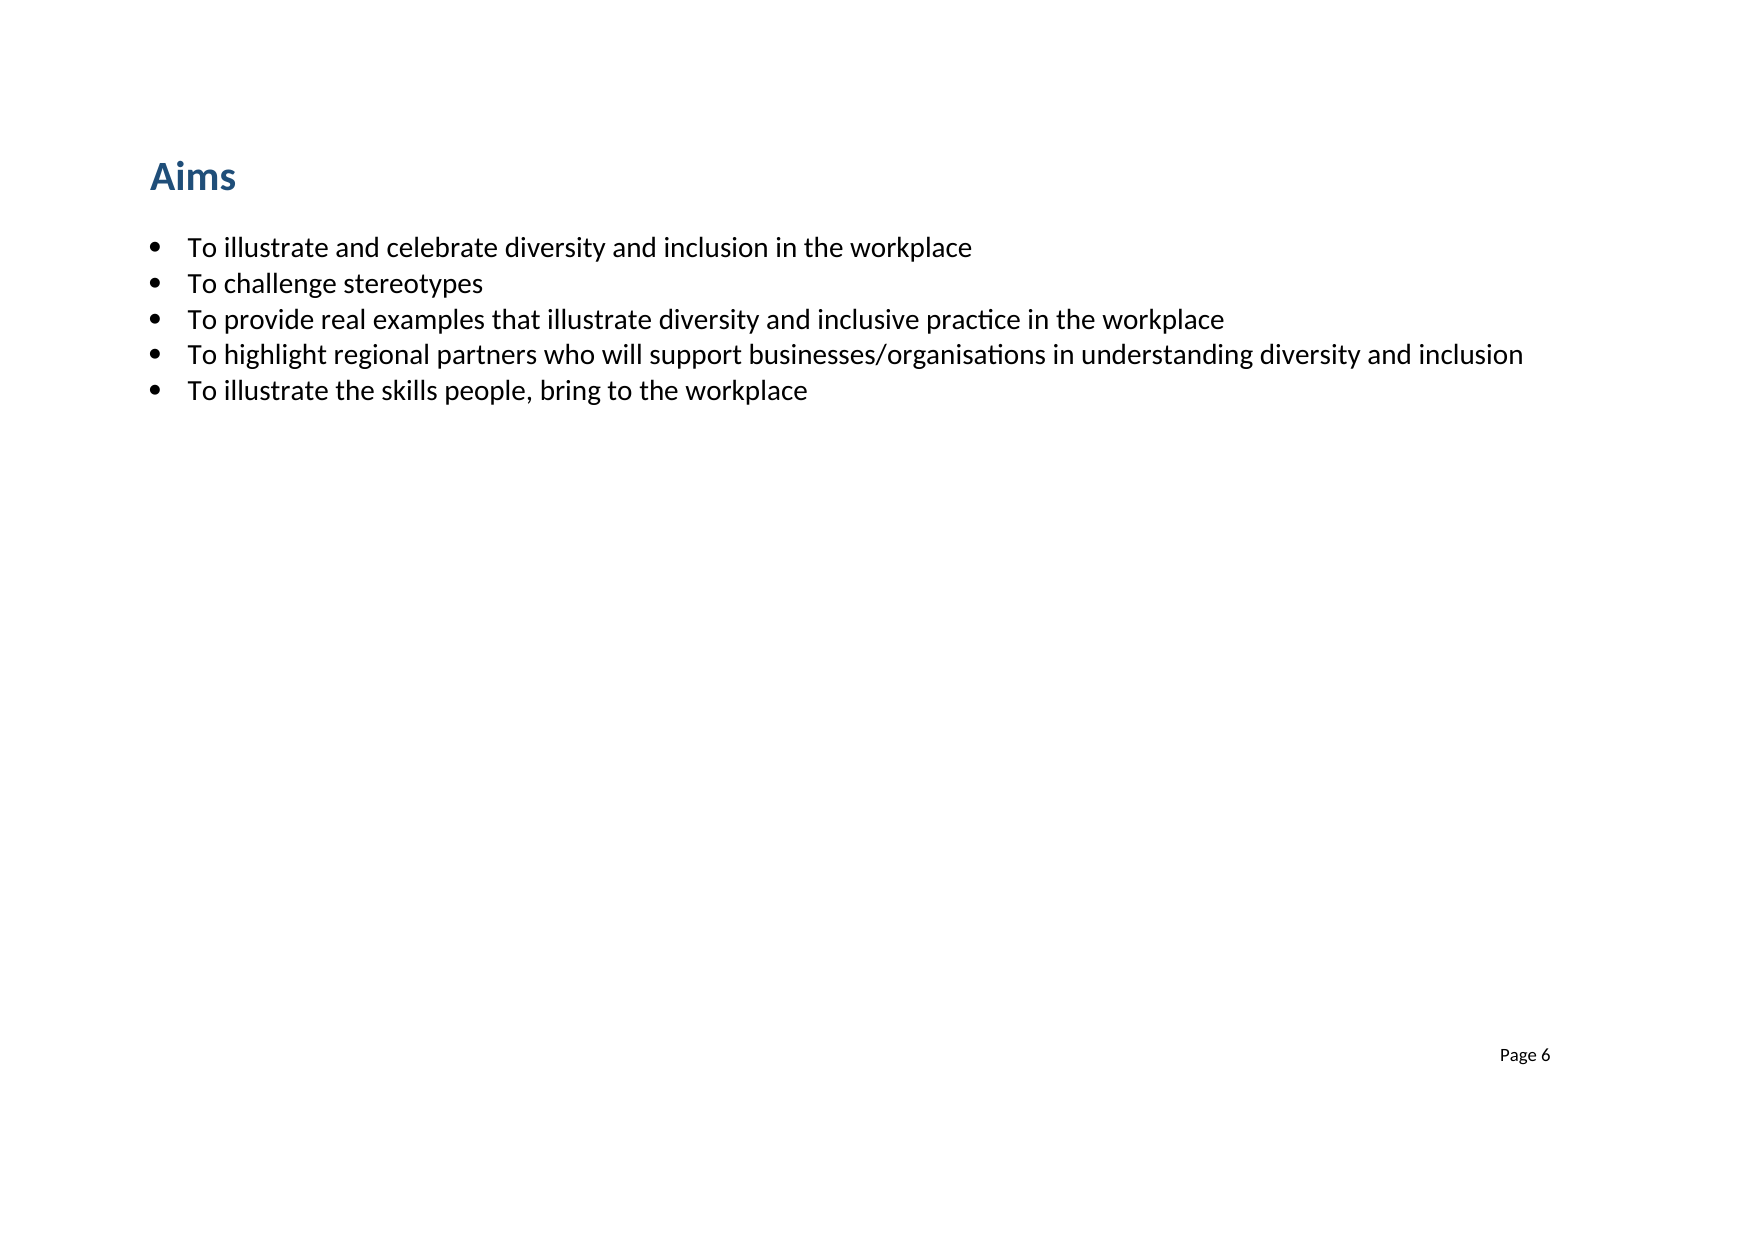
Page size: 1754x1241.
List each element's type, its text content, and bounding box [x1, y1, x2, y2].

list To illustrate and celebrate diversity and inclusion in the workplace [150, 229, 1604, 265]
text Page 6 [1500, 1043, 1604, 1066]
list To highlight regional partners who will support businesses/organisations in understanding diversity and inclusion [150, 336, 1604, 372]
list To challenge stereotypes [150, 265, 1604, 301]
list To illustrate the skills people, bring to the workplace [150, 372, 1604, 408]
list To provide real examples that illustrate diversity and inclusive practice in the workplace [150, 301, 1604, 336]
text Aims [150, 150, 1604, 229]
